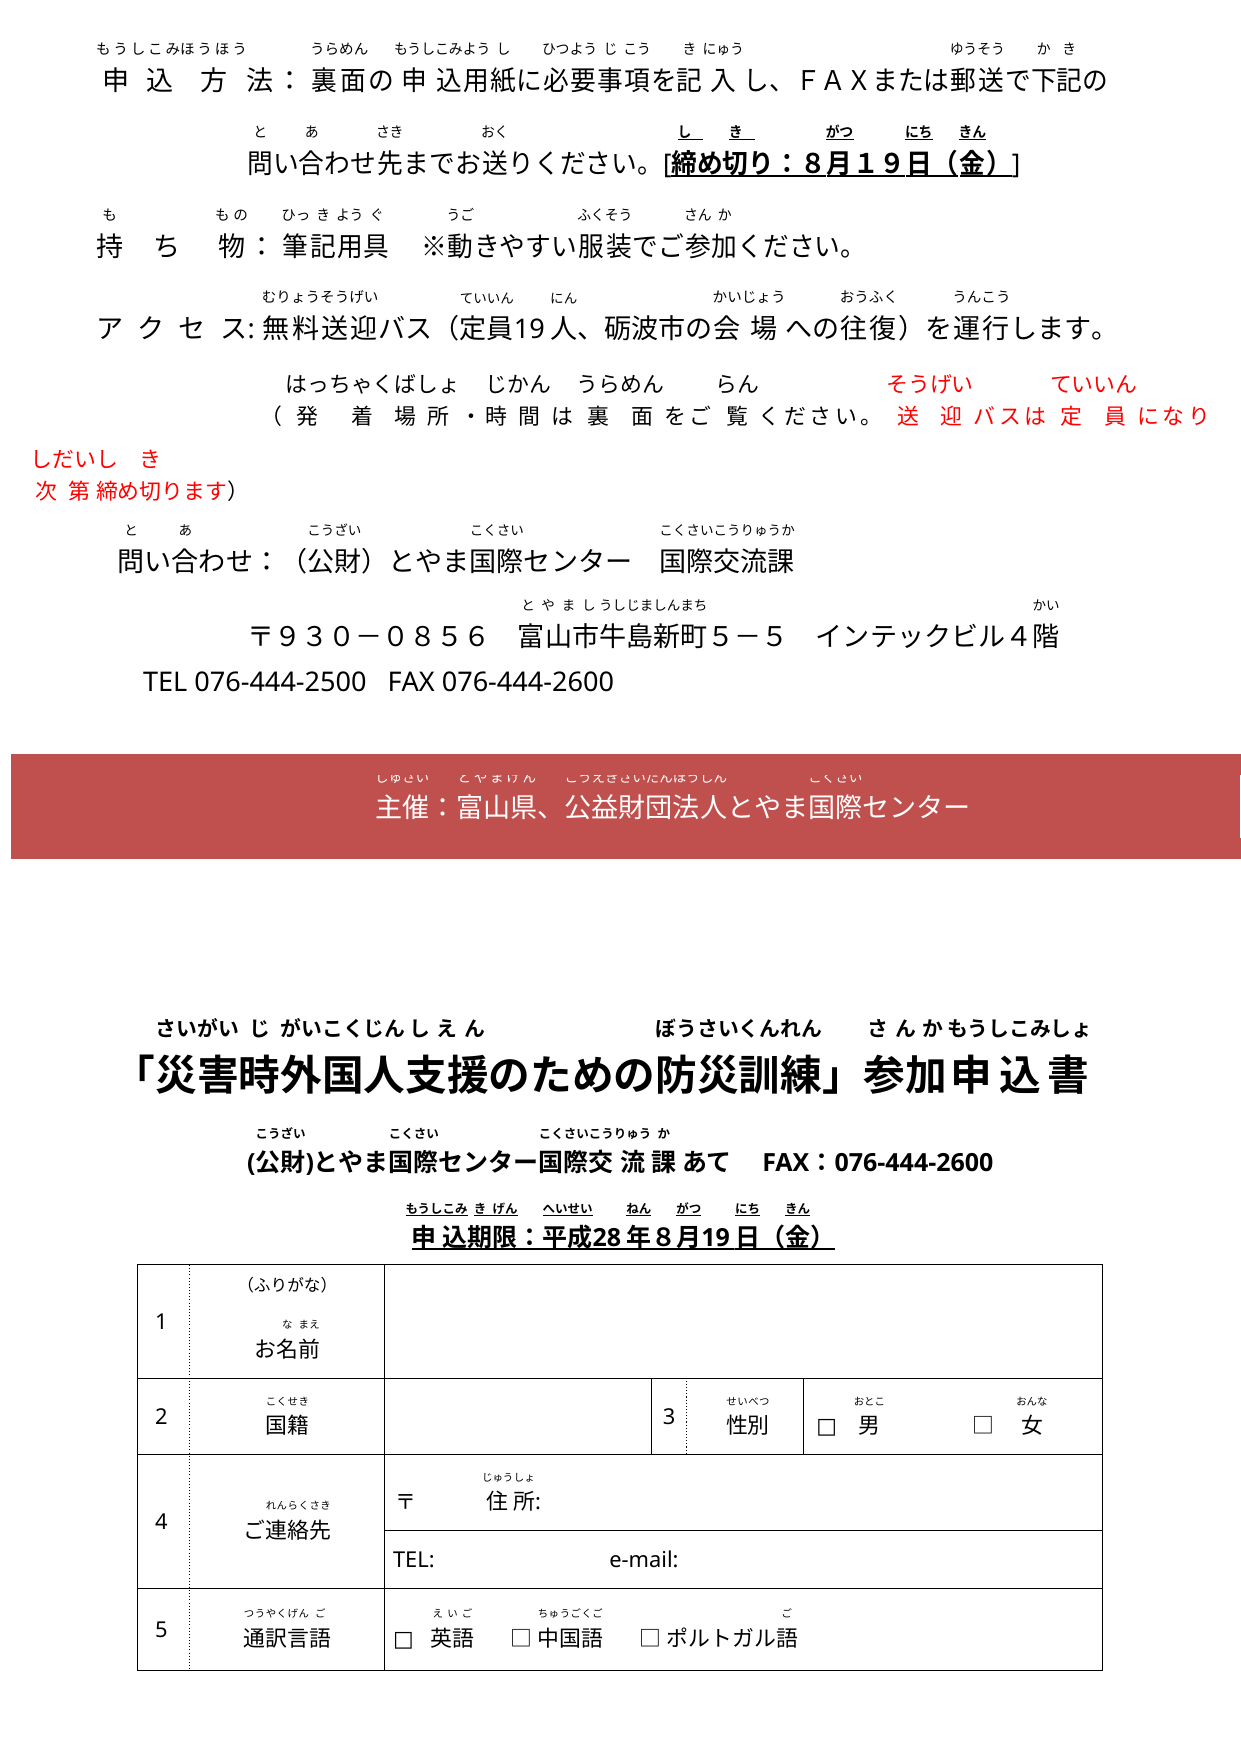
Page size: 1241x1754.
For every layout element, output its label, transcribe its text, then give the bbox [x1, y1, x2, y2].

text アクセス: バス（19、砺波市のへの）をします。 [96, 279, 1210, 354]
text いわせまでおりください。[めり：８１９（）] [183, 113, 1210, 188]
table_cell 4 [138, 1455, 190, 1587]
table_cell 5 [138, 1589, 190, 1670]
table_cell 3 [652, 1379, 687, 1454]
table_cell [190, 1589, 384, 1670]
table_cell □ [804, 1379, 1102, 1454]
text （・はをごください。バスはになりめります） [30, 361, 1210, 512]
text TEL 076-444-2500 FAX 076-444-2600 [30, 662, 1210, 700]
text ち ： ※きやすいでごください。 [96, 196, 1210, 271]
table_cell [385, 1589, 1102, 1670]
table_cell ご [190, 1455, 384, 1587]
text ：28８19（） [30, 1189, 1210, 1264]
table_cell 2 [138, 1379, 190, 1454]
text ： のにをし、ＦＡＸまたはでの [96, 31, 1210, 106]
table_cell 〒 : [385, 1455, 1102, 1530]
text 「のための」 [30, 1001, 1210, 1113]
text ()とやまセンター あて FAX：076-444-2600 [30, 1113, 1210, 1189]
table_cell [190, 1379, 384, 1454]
table_cell [385, 1379, 651, 1454]
table_header （ふりがな） お [190, 1265, 384, 1378]
text 〒９３０－０８５６ ５－５ インテックビル４ [30, 587, 1210, 662]
table_header [385, 1265, 1102, 1378]
table_cell TEL: e-mail: [385, 1531, 1102, 1587]
text いわせ：（）とやまセンター [30, 512, 1210, 587]
table_cell [687, 1379, 803, 1454]
table_header 1 [138, 1265, 190, 1378]
